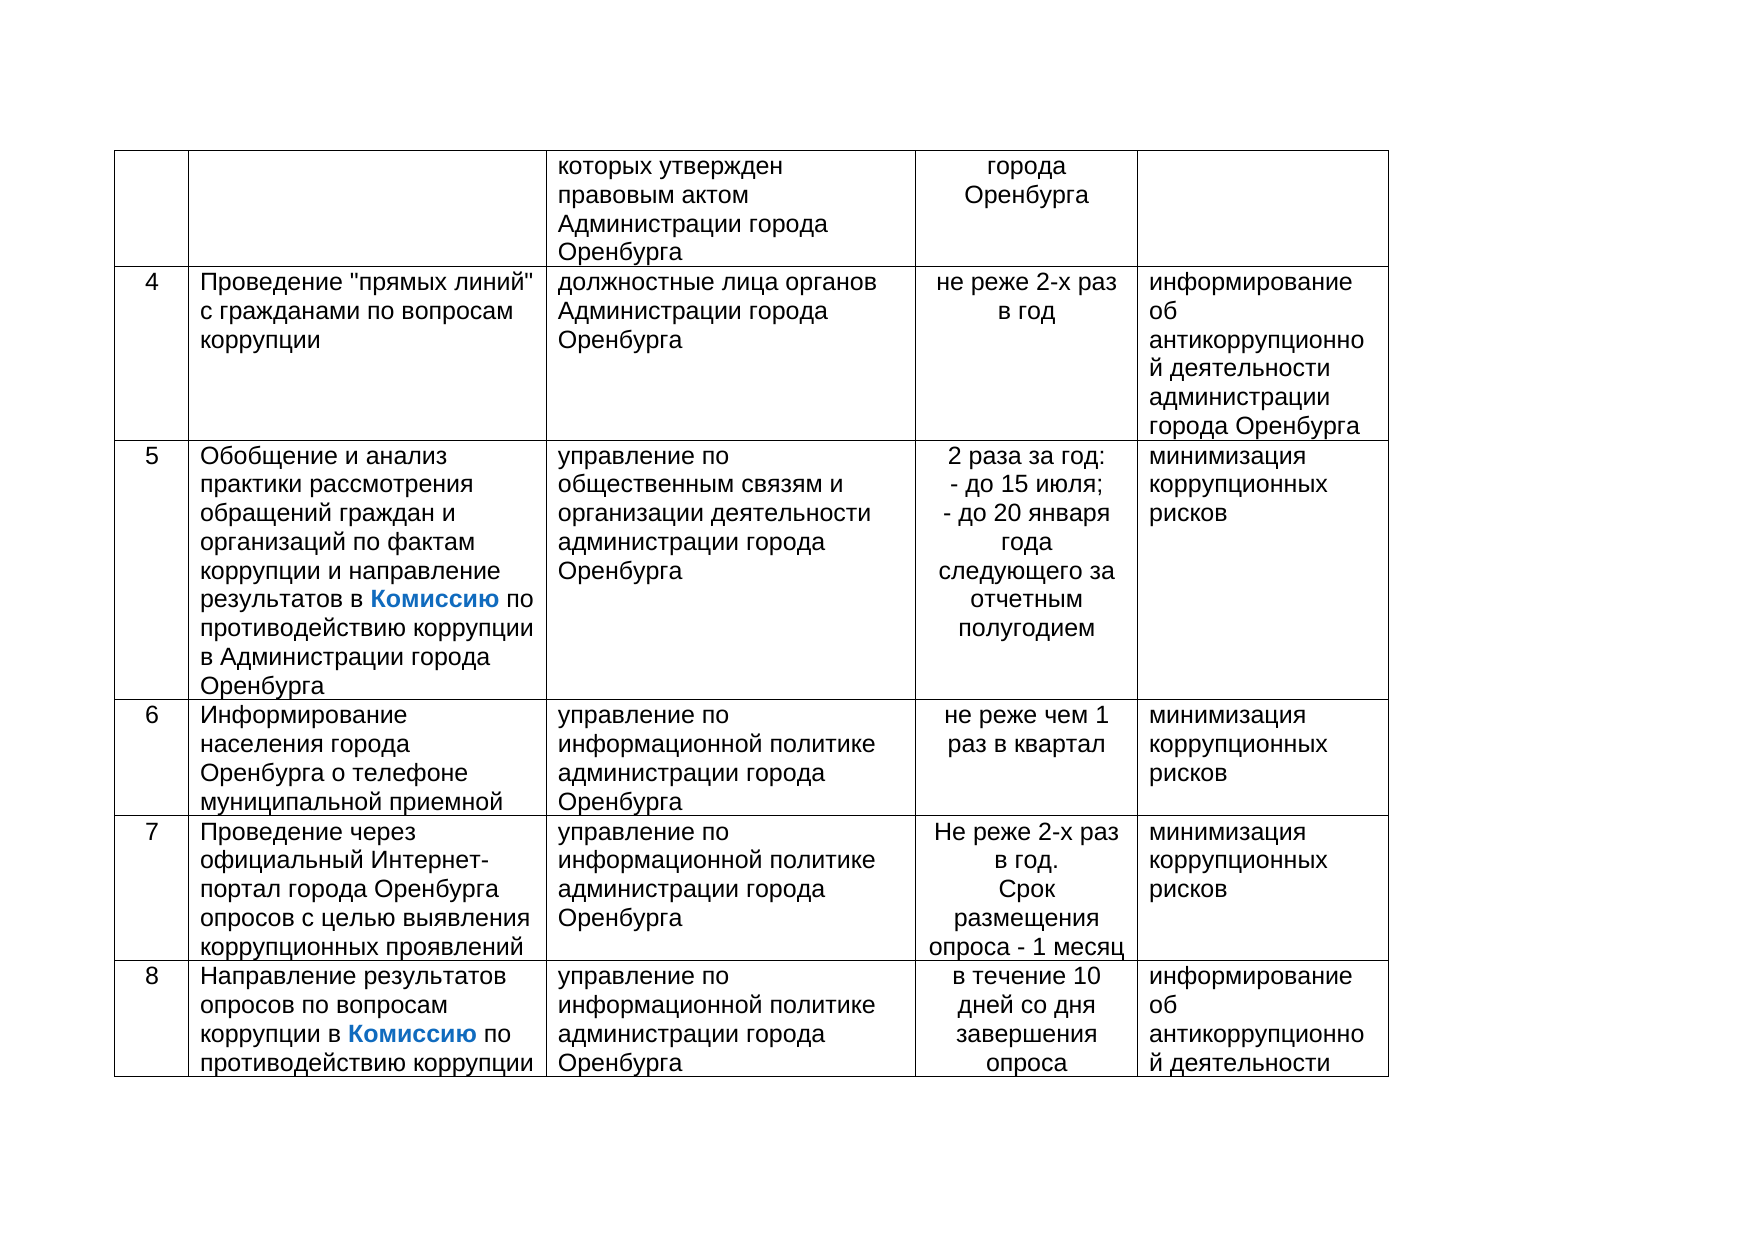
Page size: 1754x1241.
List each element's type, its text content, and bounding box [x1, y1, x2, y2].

table_cell 4 [115, 267, 188, 439]
table_cell не реже 2-х раз в год [916, 267, 1137, 439]
table_cell информирование об антикоррупционной деятельности администрации города Оренбурга [1138, 267, 1388, 439]
table_cell управление по информационной политике администрации города Оренбурга [547, 700, 915, 815]
table_cell не реже чем 1 раз в квартал [916, 700, 1137, 815]
table_cell управление по информационной политике администрации города Оренбурга [547, 816, 915, 960]
table_cell минимизация коррупционных рисков [1138, 816, 1388, 960]
table_cell Проведение через официальный Интернет-портал города Оренбурга опросов с целью выявления коррупционных проявлений [189, 816, 546, 960]
table_cell Обобщение и анализ практики рассмотрения обращений граждан и организаций по фактам коррупции и направление результатов в Комиссию по противодействию коррупции в Администрации города Оренбурга [189, 441, 546, 699]
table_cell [1138, 961, 1388, 1076]
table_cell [547, 151, 915, 266]
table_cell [189, 961, 546, 1076]
table_cell Не реже 2-х раз в год. Срок размещения опроса - 1 месяц [916, 816, 1137, 960]
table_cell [189, 151, 546, 266]
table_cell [916, 961, 1137, 1076]
table_cell Проведение "прямых линий" с гражданами по вопросам коррупции [189, 267, 546, 439]
table_cell должностные лица органов Администрации города Оренбурга [547, 267, 915, 439]
table_cell 8 [115, 961, 188, 1076]
table_cell минимизация коррупционных рисков [1138, 441, 1388, 699]
table_cell 5 [115, 441, 188, 699]
table_cell минимизация коррупционных рисков [1138, 700, 1388, 815]
table_cell 2 раза за год: - до 15 июля; - до 20 января года следующего за отчетным полугодием [916, 441, 1137, 699]
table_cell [547, 961, 915, 1076]
table_cell 7 [115, 816, 188, 960]
table_cell Информирование населения города Оренбурга о телефоне муниципальной приемной [189, 700, 546, 815]
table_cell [916, 151, 1137, 266]
table_cell 6 [115, 700, 188, 815]
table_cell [1138, 151, 1388, 266]
table_cell управление по общественным связям и организации деятельности администрации города Оренбурга [547, 441, 915, 699]
table_cell 3 [115, 151, 188, 266]
